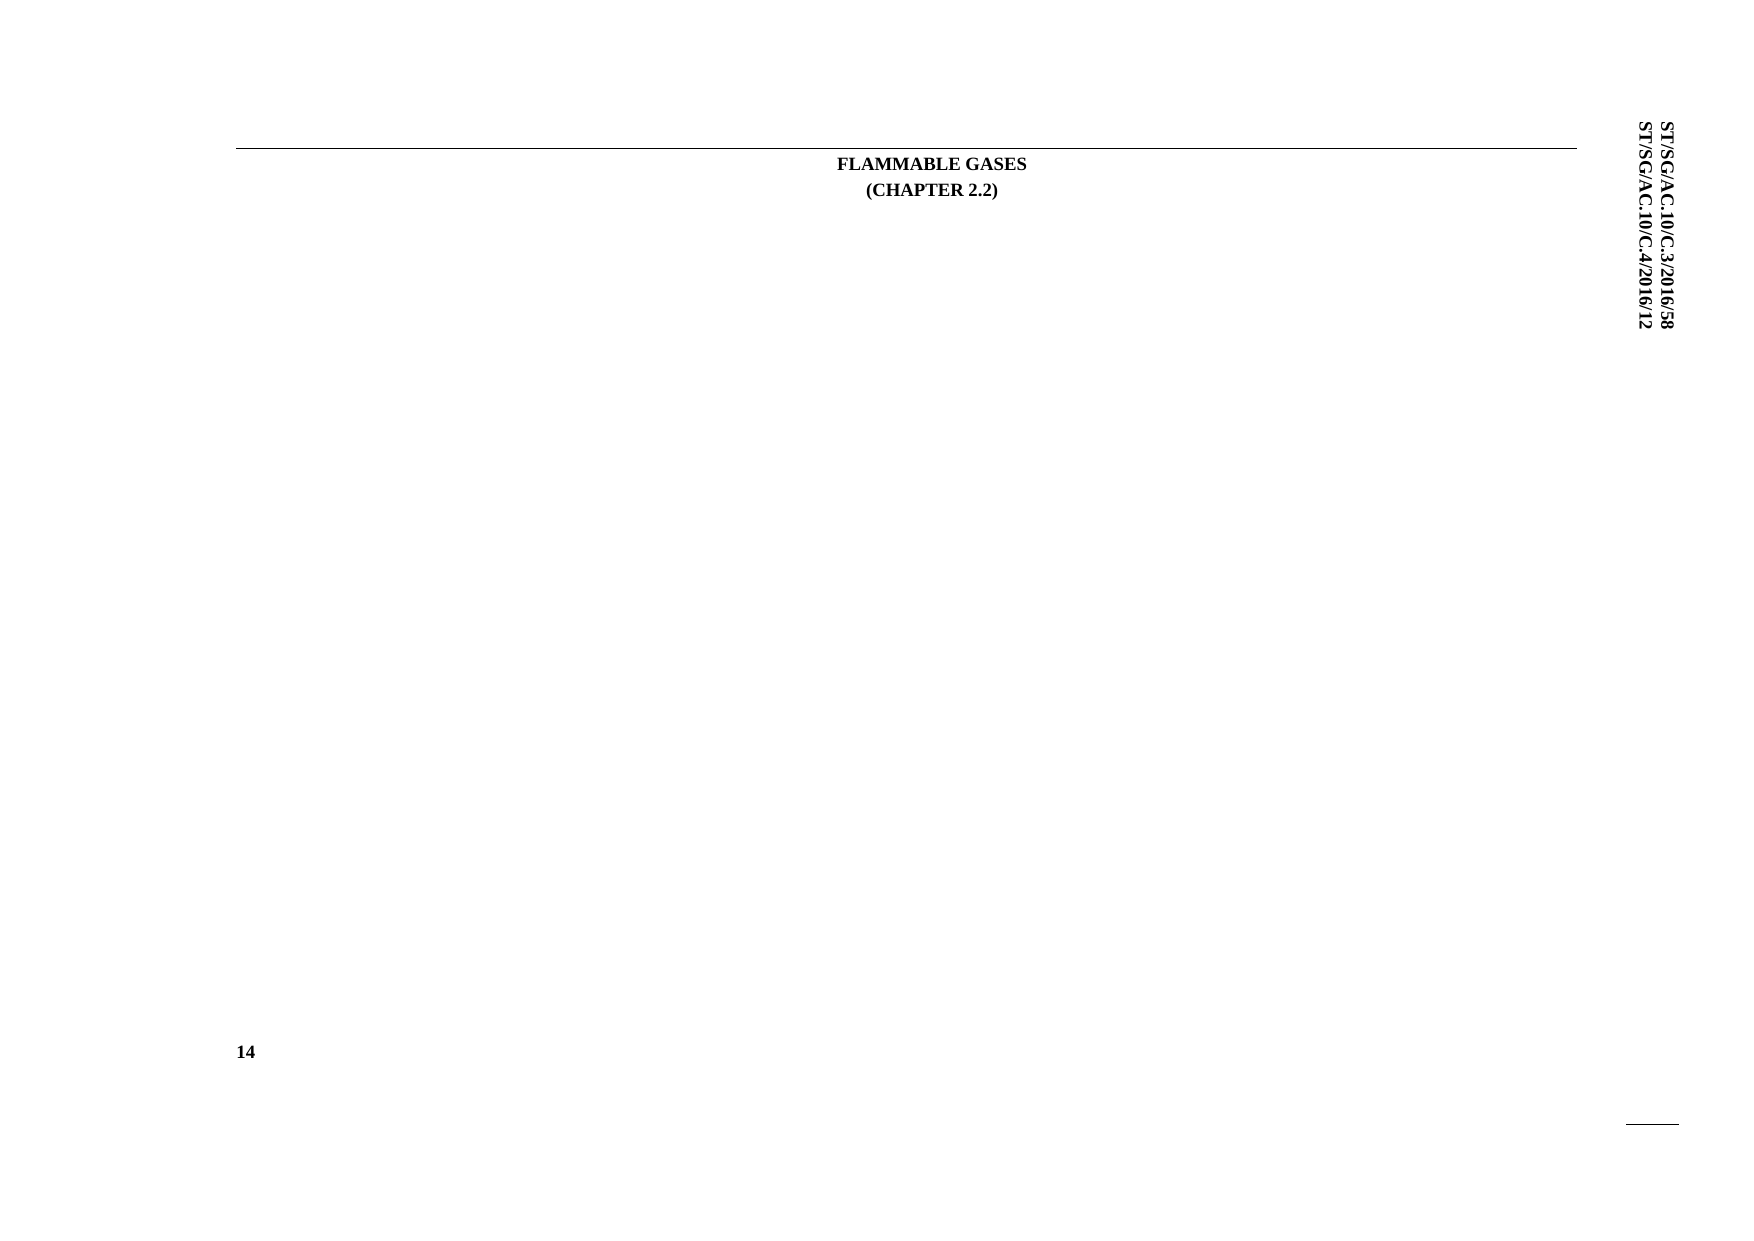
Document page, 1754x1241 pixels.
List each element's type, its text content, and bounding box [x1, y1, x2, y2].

table_header FLAMMABLE GASES (Chapter 2.2) [272, 149, 1588, 1041]
